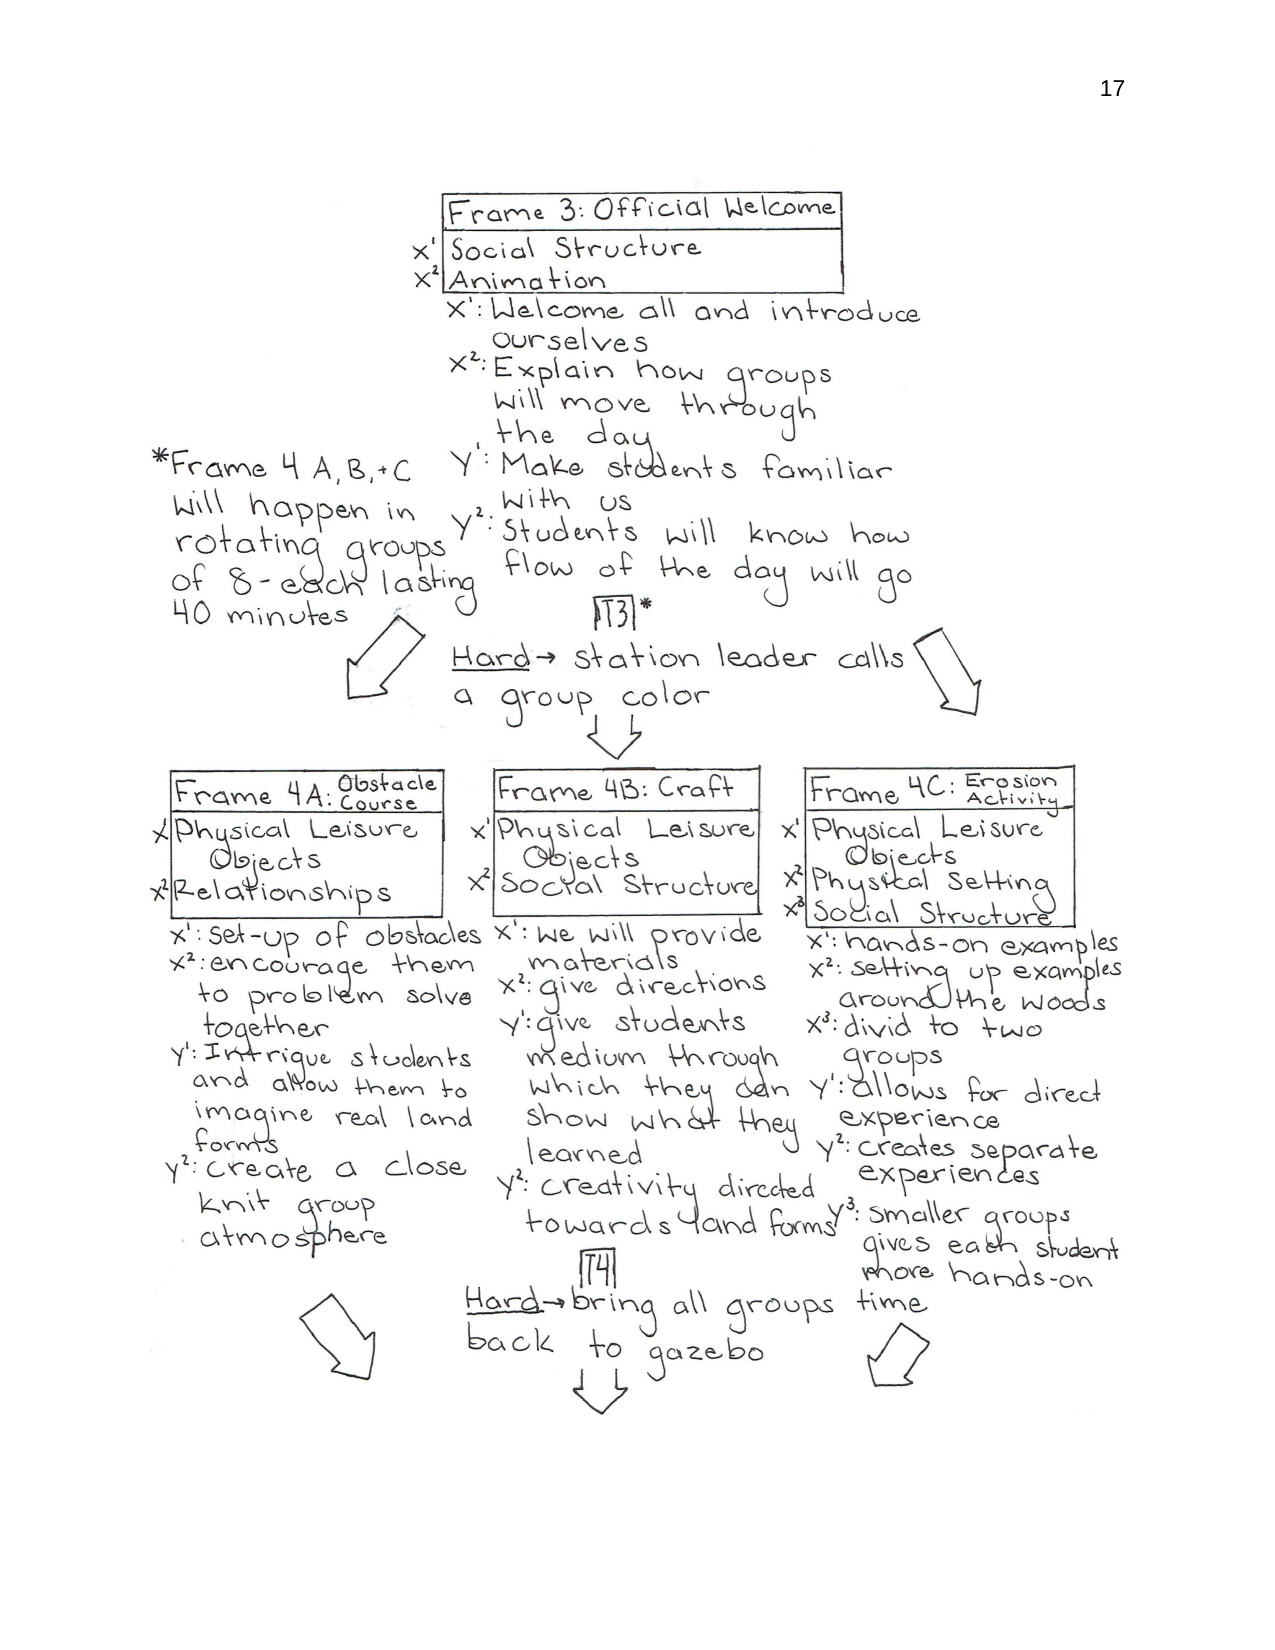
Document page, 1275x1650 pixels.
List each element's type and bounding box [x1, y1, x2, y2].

picture [150, 150, 1125, 1415]
